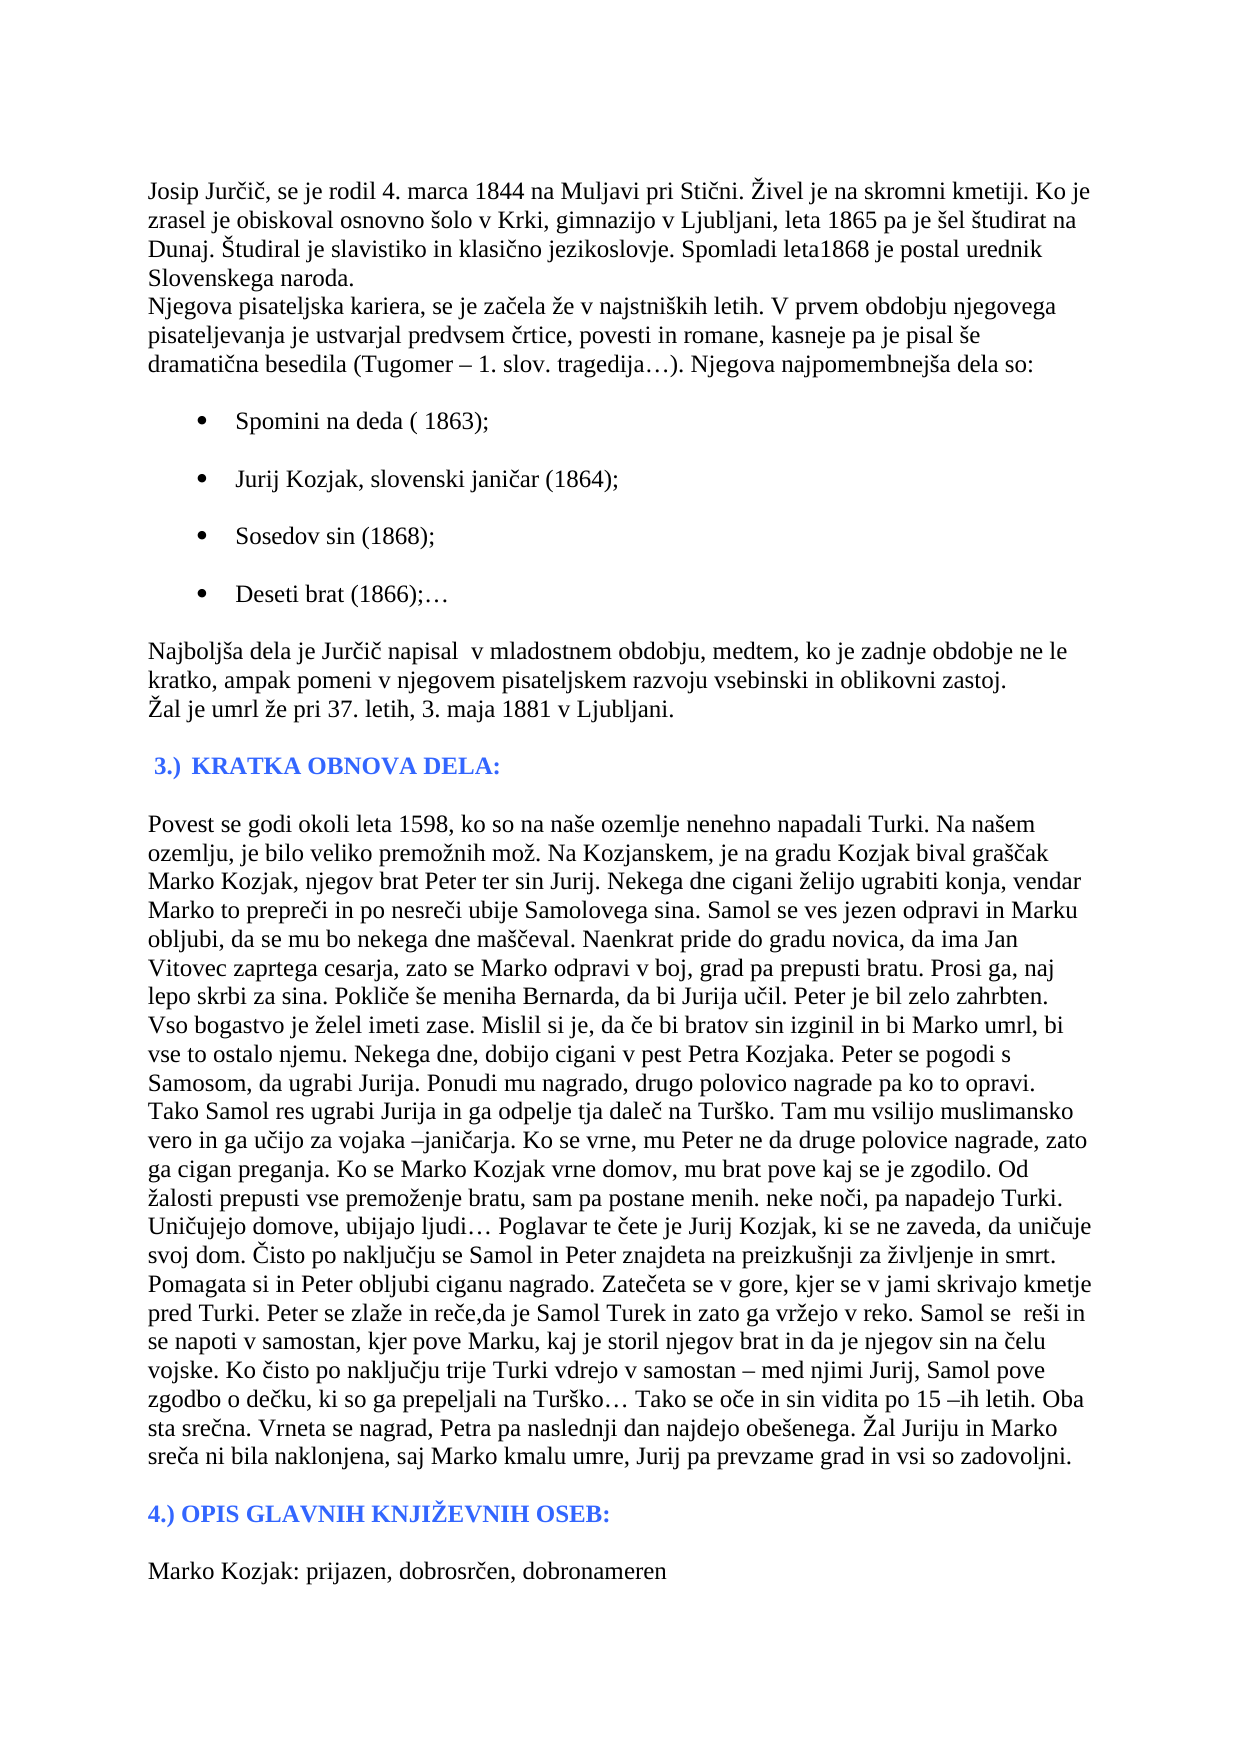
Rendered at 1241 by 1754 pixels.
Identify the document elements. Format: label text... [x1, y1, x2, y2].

list Spomini na deda ( 1863); [198, 406, 1093, 435]
list Jurij Kozjak, slovenski janičar (1864); [198, 464, 1093, 493]
text Josip Jurčič, se je rodil 4. marca 1844 na Muljavi pri Stični. Živel je na skromni kmetiji. Ko je zrasel je obiskoval osnovno šolo v Krki, gimnazijo v Ljubljani, leta 1865 pa je šel študirat na Dunaj. Študiral je slavistiko in klasično jezikoslovje. Spomladi leta1868 je postal urednik Slovenskega naroda. [148, 176, 1093, 291]
list Sosedov sin (1868); [198, 521, 1093, 550]
text Žal je umrl že pri 37. letih, 3. maja 1881 v Ljubljani. [148, 694, 1093, 723]
text 4.) OPIS GLAVNIH KNJIŽEVNIH OSEB: [148, 1499, 1093, 1528]
text Najboljša dela je Jurčič napisal v mladostnem obdobju, medtem, ko je zadnje obdobje ne le kratko, ampak pomeni v njegovem pisateljskem razvoju vsebinski in oblikovni zastoj. [148, 636, 1093, 694]
text Povest se godi okoli leta 1598, ko so na naše ozemlje nenehno napadali Turki. Na našem ozemlju, je bilo veliko premožnih mož. Na Kozjanskem, je na gradu Kozjak bival graščak Marko Kozjak, njegov brat Peter ter sin Jurij. Nekega dne cigani želijo ugrabiti konja, vendar Marko to prepreči in po nesreči ubije Samolovega sina. Samol se ves jezen odpravi in Marku obljubi, da se mu bo nekega dne maščeval. Naenkrat pride do gradu novica, da ima Jan Vitovec zaprtega cesarja, zato se Marko odpravi v boj, grad pa prepusti bratu. Prosi ga, naj lepo skrbi za sina. Pokliče še meniha Bernarda, da bi Jurija učil. Peter je bil zelo zahrbten. Vso bogastvo je želel imeti zase. Mislil si je, da če bi bratov sin izginil in bi Marko umrl, bi vse to ostalo njemu. Nekega dne, dobijo cigani v pest Petra Kozjaka. Peter se pogodi s Samosom, da ugrabi Jurija. Ponudi mu nagrado, drugo polovico nagrade pa ko to opravi. Tako Samol res ugrabi Jurija in ga odpelje tja daleč na Turško. Tam mu vsilijo muslimansko vero in ga učijo za vojaka –janičarja. Ko se vrne, mu Peter ne da druge polovice nagrade, zato ga cigan preganja. Ko se Marko Kozjak vrne domov, mu brat pove kaj se je zgodilo. Od žalosti prepusti vse premoženje bratu, sam pa postane menih. neke noči, pa napadejo Turki. Uničujejo domove, ubijajo ljudi… Poglavar te čete je Jurij Kozjak, ki se ne zaveda, da uničuje svoj dom. Čisto po naključju se Samol in Peter znajdeta na preizkušnji za življenje in smrt. Pomagata si in Peter obljubi ciganu nagrado. Zatečeta se v gore, kjer se v jami skrivajo kmetje pred Turki. Peter se zlaže in reče,da je Samol Turek in zato ga vržejo v reko. Samol se reši in se napoti v samostan, kjer pove Marku, kaj je storil njegov brat in da je njegov sin na čelu vojske. Ko čisto po naključju trije Turki vdrejo v samostan – med njimi Jurij, Samol pove zgodbo o dečku, ki so ga prepeljali na Turško… Tako se oče in sin vidita po 15 –ih letih. Oba sta srečna. Vrneta se nagrad, Petra pa naslednji dan najdejo obešenega. Žal Juriju in Marko sreča ni bila naklonjena, saj Marko kmalu umre, Jurij pa prevzame grad in vsi so zadovoljni. [148, 809, 1093, 1470]
list Deseti brat (1866);… [198, 579, 1093, 608]
list KRATKA OBNOVA DELA: [154, 751, 1093, 780]
text Marko Kozjak: prijazen, dobrosrčen, dobronameren [148, 1556, 1093, 1585]
text Njegova pisateljska kariera, se je začela že v najstniških letih. V prvem obdobju njegovega pisateljevanja je ustvarjal predvsem črtice, povesti in romane, kasneje pa je pisal še dramatična besedila (Tugomer – 1. slov. tragedija…). Njegova najpomembnejša dela so: [148, 291, 1093, 378]
